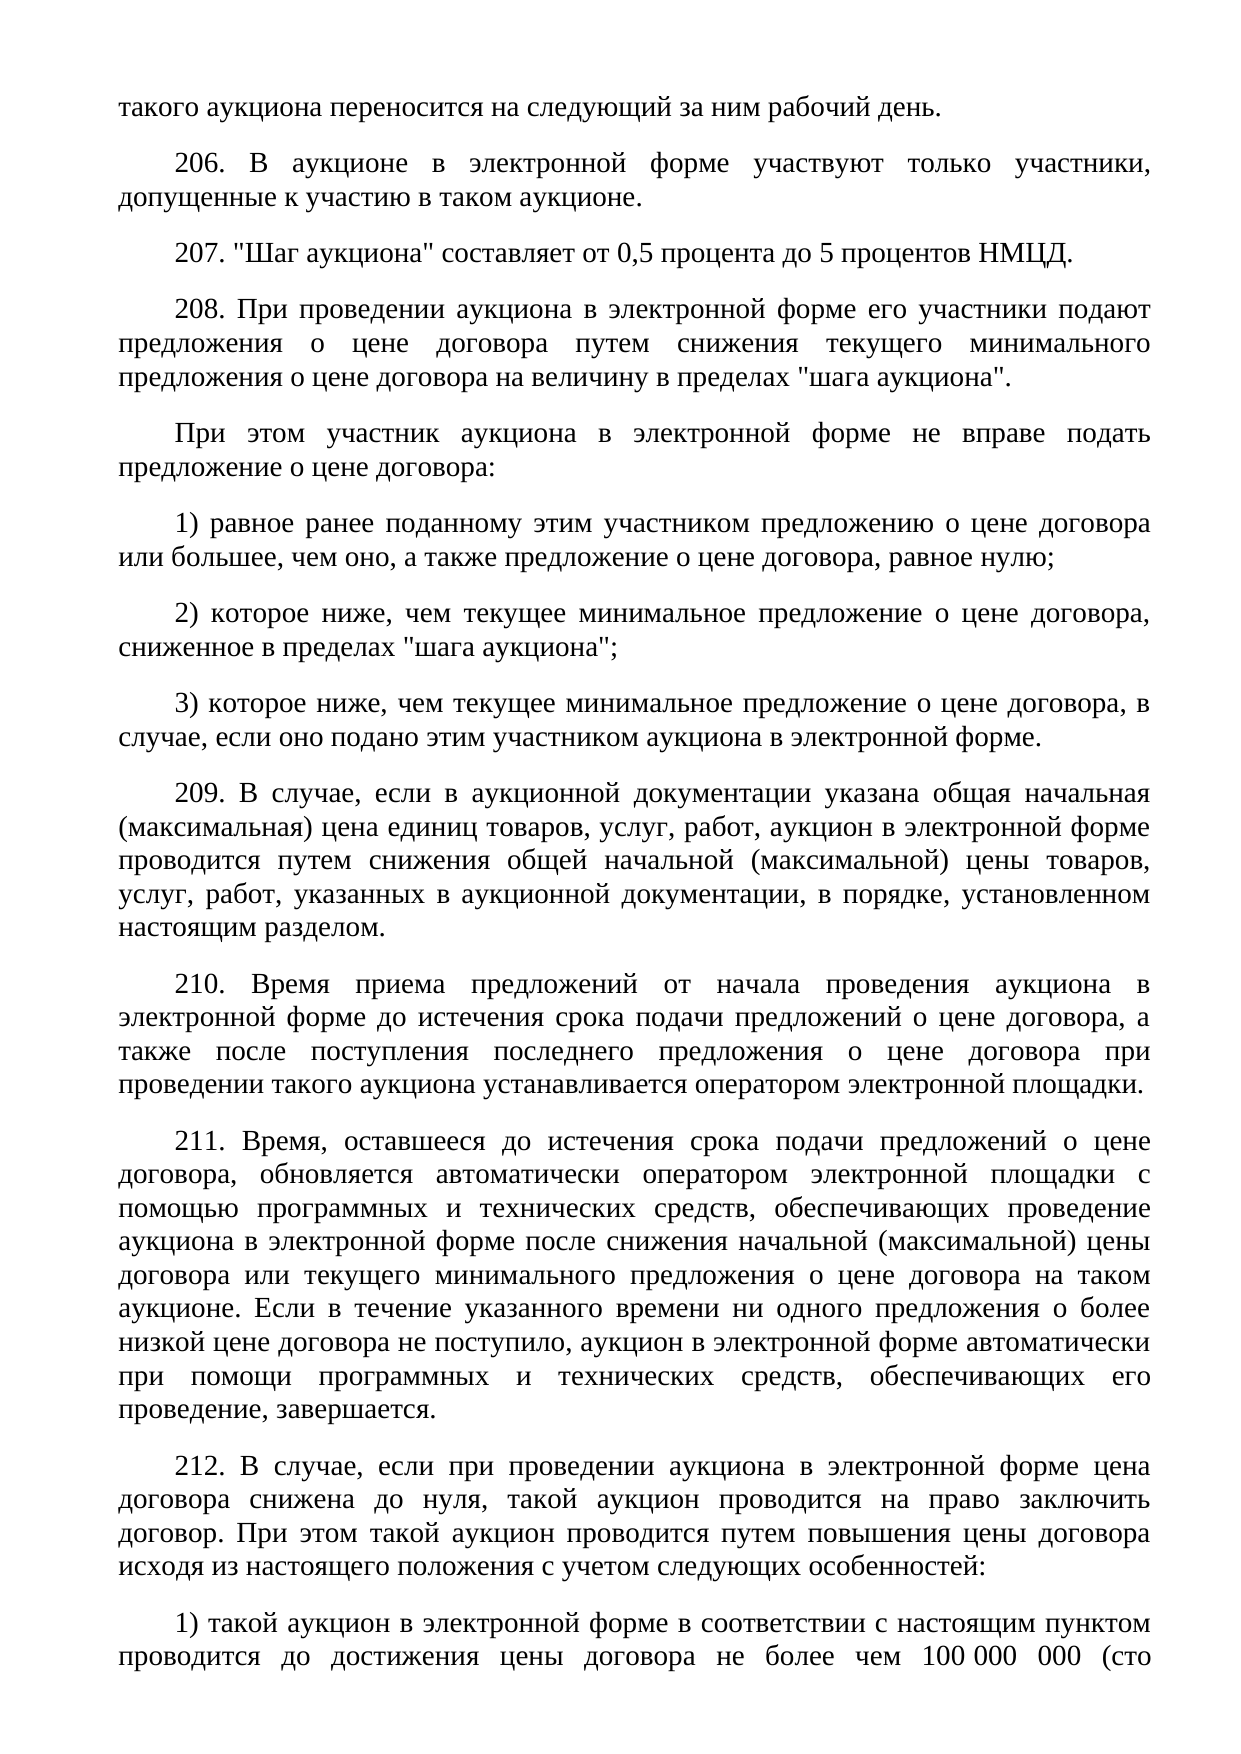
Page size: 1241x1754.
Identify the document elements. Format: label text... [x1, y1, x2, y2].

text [118, 1605, 1152, 1672]
text 206. В аукционе в электронной форме участвуют только участники, допущенные к участию в таком аукционе. [118, 145, 1152, 212]
text 212. В случае, если при проведении аукциона в электронной форме цена договора снижена до нуля, такой аукцион проводится на право заключить договор. При этом такой аукцион проводится путем повышения цены договора исходя из настоящего положения с учетом следующих особенностей: [118, 1448, 1152, 1582]
text 1) равное ранее поданному этим участником предложению о цене договора или большее, чем оно, а также предложение о цене договора, равное нулю; [118, 505, 1152, 572]
text 2) которое ниже, чем текущее минимальное предложение о цене договора, сниженное в пределах "шага аукциона"; [118, 595, 1152, 662]
text При этом участник аукциона в электронной форме не вправе подать предложение о цене договора: [118, 415, 1152, 482]
text 211. Время, оставшееся до истечения срока подачи предложений о цене договора, обновляется автоматически оператором электронной площадки с помощью программных и технических средств, обеспечивающих проведение аукциона в электронной форме после снижения начальной (максимальной) цены договора или текущего минимального предложения о цене договора на таком аукционе. Если в течение указанного времени ни одного предложения о более низкой цене договора не поступило, аукцион в электронной форме автоматически при помощи программных и технических средств, обеспечивающих его проведение, завершается. [118, 1123, 1152, 1425]
text 210. Время приема предложений от начала проведения аукциона в электронной форме до истечения срока подачи предложений о цене договора, а также после поступления последнего предложения о цене договора при проведении такого аукциона устанавливается оператором электронной площадки. [118, 966, 1152, 1100]
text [118, 89, 1152, 122]
text 3) которое ниже, чем текущее минимальное предложение о цене договора, в случае, если оно подано этим участником аукциона в электронной форме. [118, 685, 1152, 752]
text 208. При проведении аукциона в электронной форме его участники подают предложения о цене договора путем снижения текущего минимального предложения о цене договора на величину в пределах "шага аукциона". [118, 292, 1152, 392]
text 207. "Шаг аукциона" составляет от 0,5 процента до 5 процентов НМЦД. [118, 235, 1152, 269]
text 209. В случае, если в аукционной документации указана общая начальная (максимальная) цена единиц товаров, услуг, работ, аукцион в электронной форме проводится путем снижения общей начальной (максимальной) цены товаров, услуг, работ, указанных в аукционной документации, в порядке, установленном настоящим разделом. [118, 775, 1152, 943]
